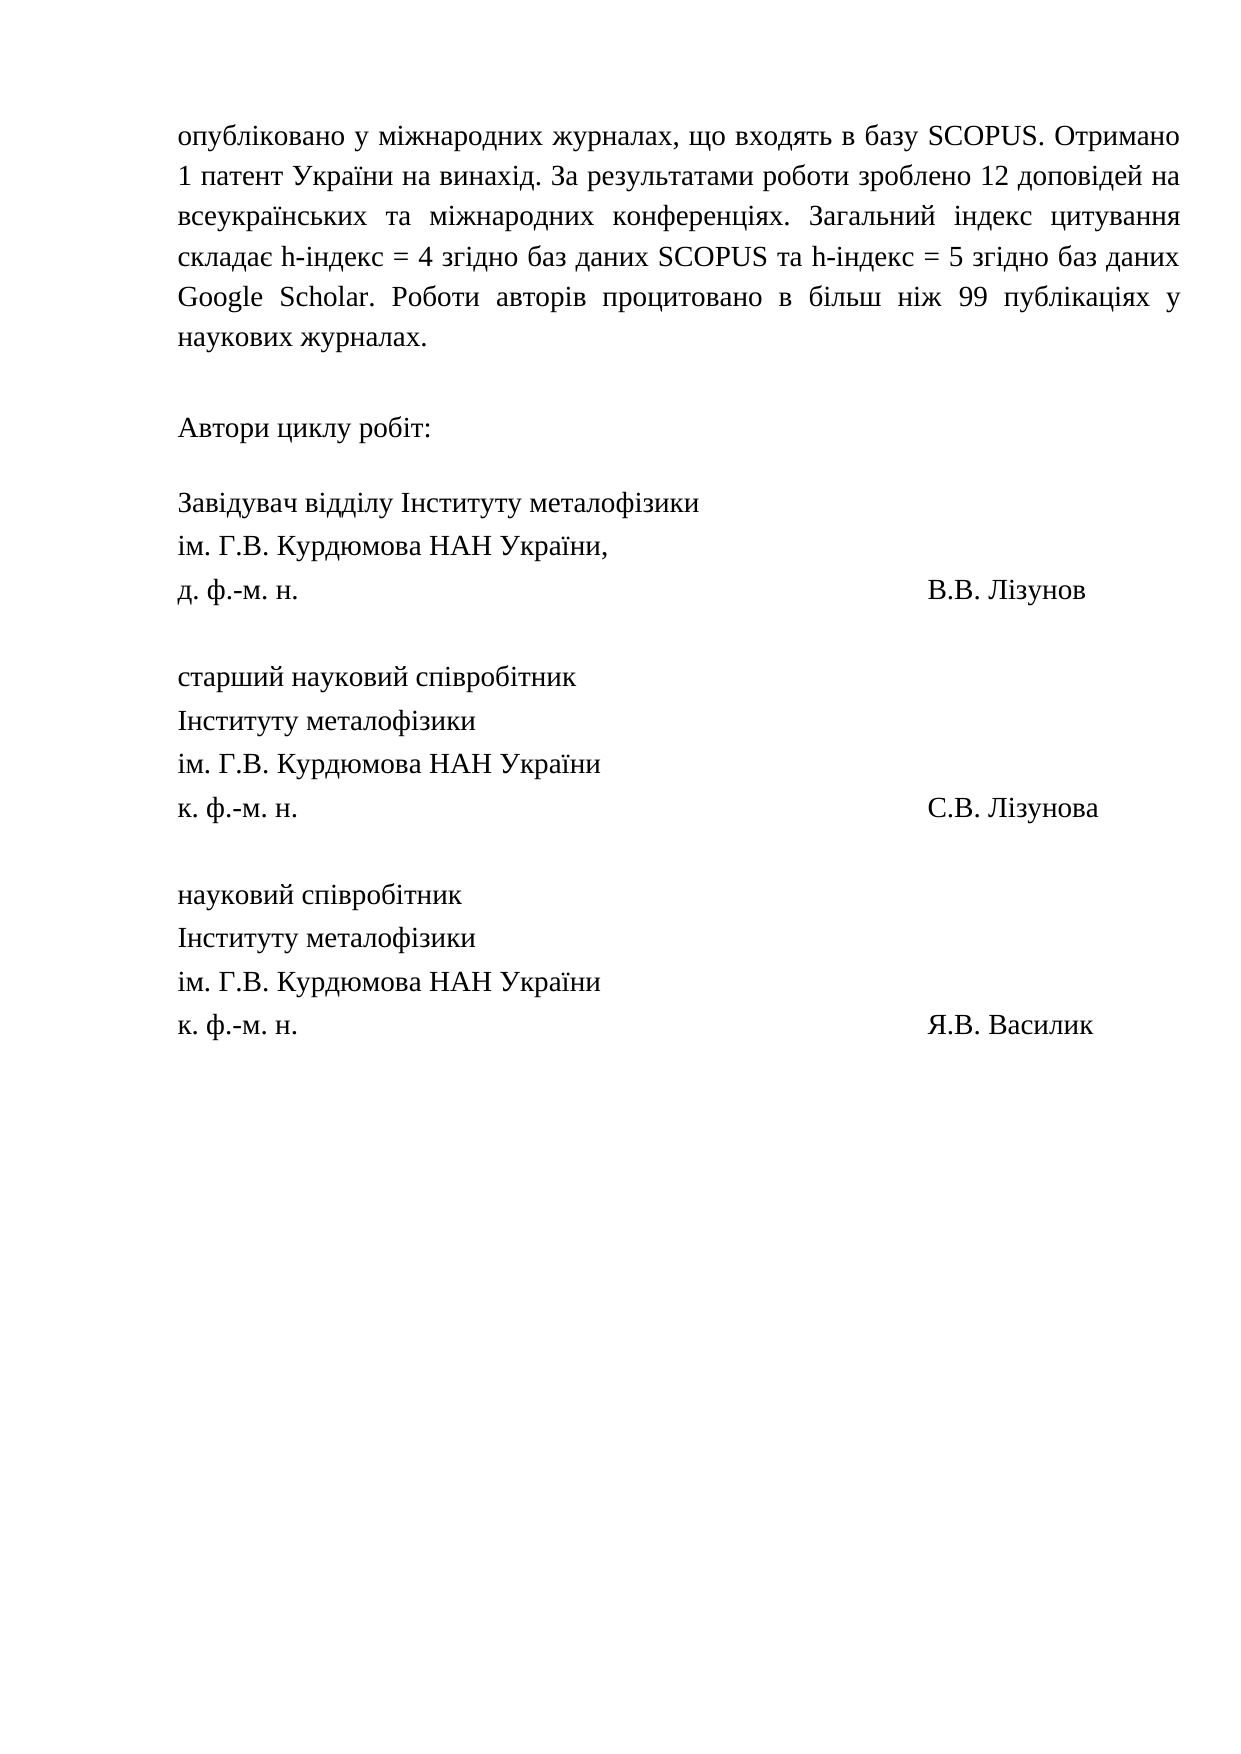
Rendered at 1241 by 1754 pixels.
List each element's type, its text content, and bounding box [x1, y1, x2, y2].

text Інституту металофізики [177, 920, 1181, 954]
text д. ф.-м. н. В.В. Лізунов [177, 572, 1181, 606]
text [177, 118, 1181, 353]
text к. ф.-м. н. С.В. Лізунова [177, 790, 1181, 823]
text старший науковий співробітник [177, 659, 1181, 693]
text Автори циклу робіт: [177, 410, 1181, 443]
text к. ф.-м. н. Я.В. Василик [177, 1007, 1181, 1041]
text ім. Г.В. Курдюмова НАН України [177, 964, 1181, 997]
text Інституту металофізики [177, 703, 1181, 736]
text науковий співробітник [177, 877, 1181, 910]
text ім. Г.В. Курдюмова НАН України [177, 746, 1181, 780]
text ім. Г.В. Курдюмова НАН України, [177, 528, 1181, 562]
text Завідувач відділу Інституту металофізики [177, 485, 1181, 518]
